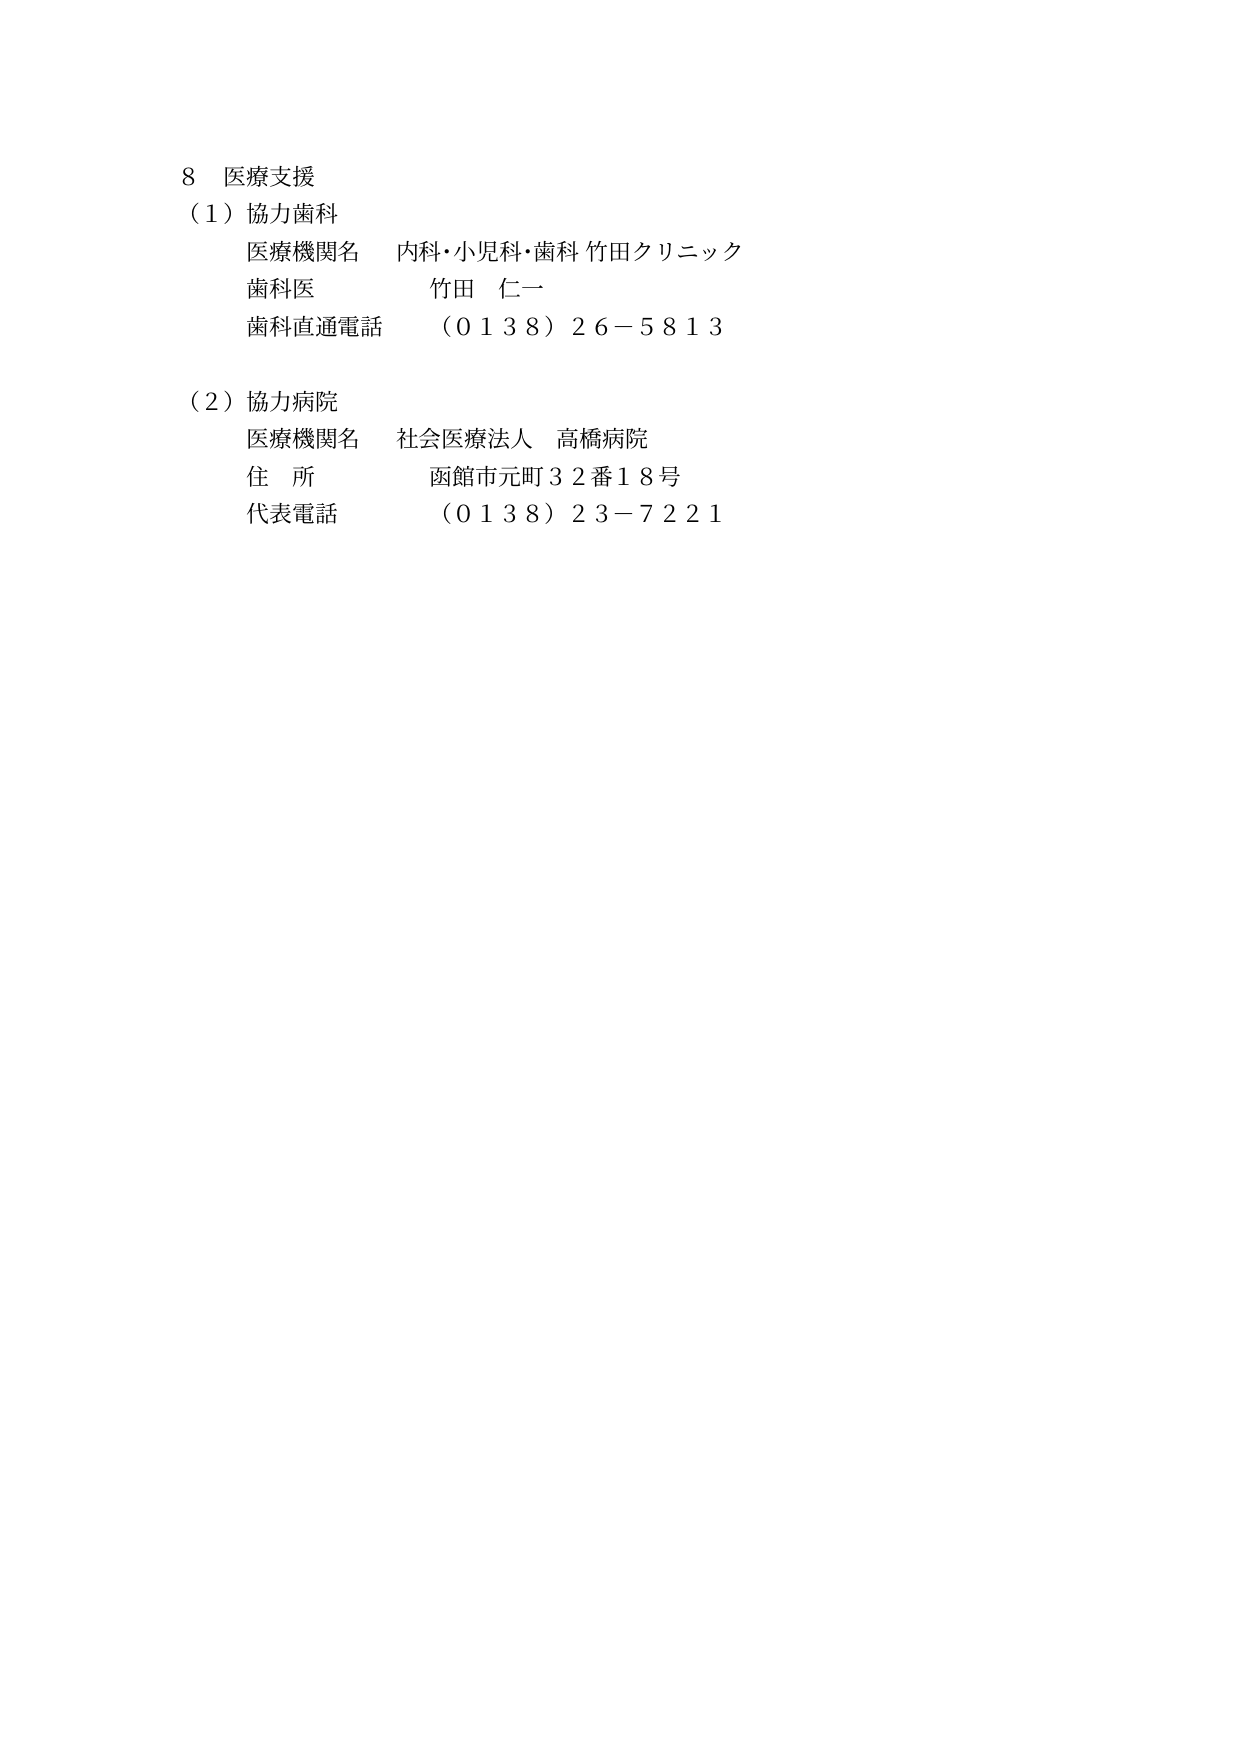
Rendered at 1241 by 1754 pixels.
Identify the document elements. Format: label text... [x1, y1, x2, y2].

text 医療機関名 社会医療法人 高橋病院 [177, 419, 1063, 456]
text 歯科直通電話 （０１３８）２６－５８１３ [177, 306, 1063, 344]
text 代表電話 （０１３８）２３－７２２１ [177, 494, 1063, 531]
text （２）協力病院 [177, 381, 1063, 419]
text 歯科医 竹田 仁一 [177, 269, 1063, 306]
text 住 所 函館市元町３２番１８号 [177, 456, 1063, 494]
text ８ 医療支援 [177, 156, 1063, 194]
text （１）協力歯科 [177, 194, 1063, 231]
text 医療機関名 内科･小児科･歯科 竹田クリニック [177, 231, 1063, 269]
